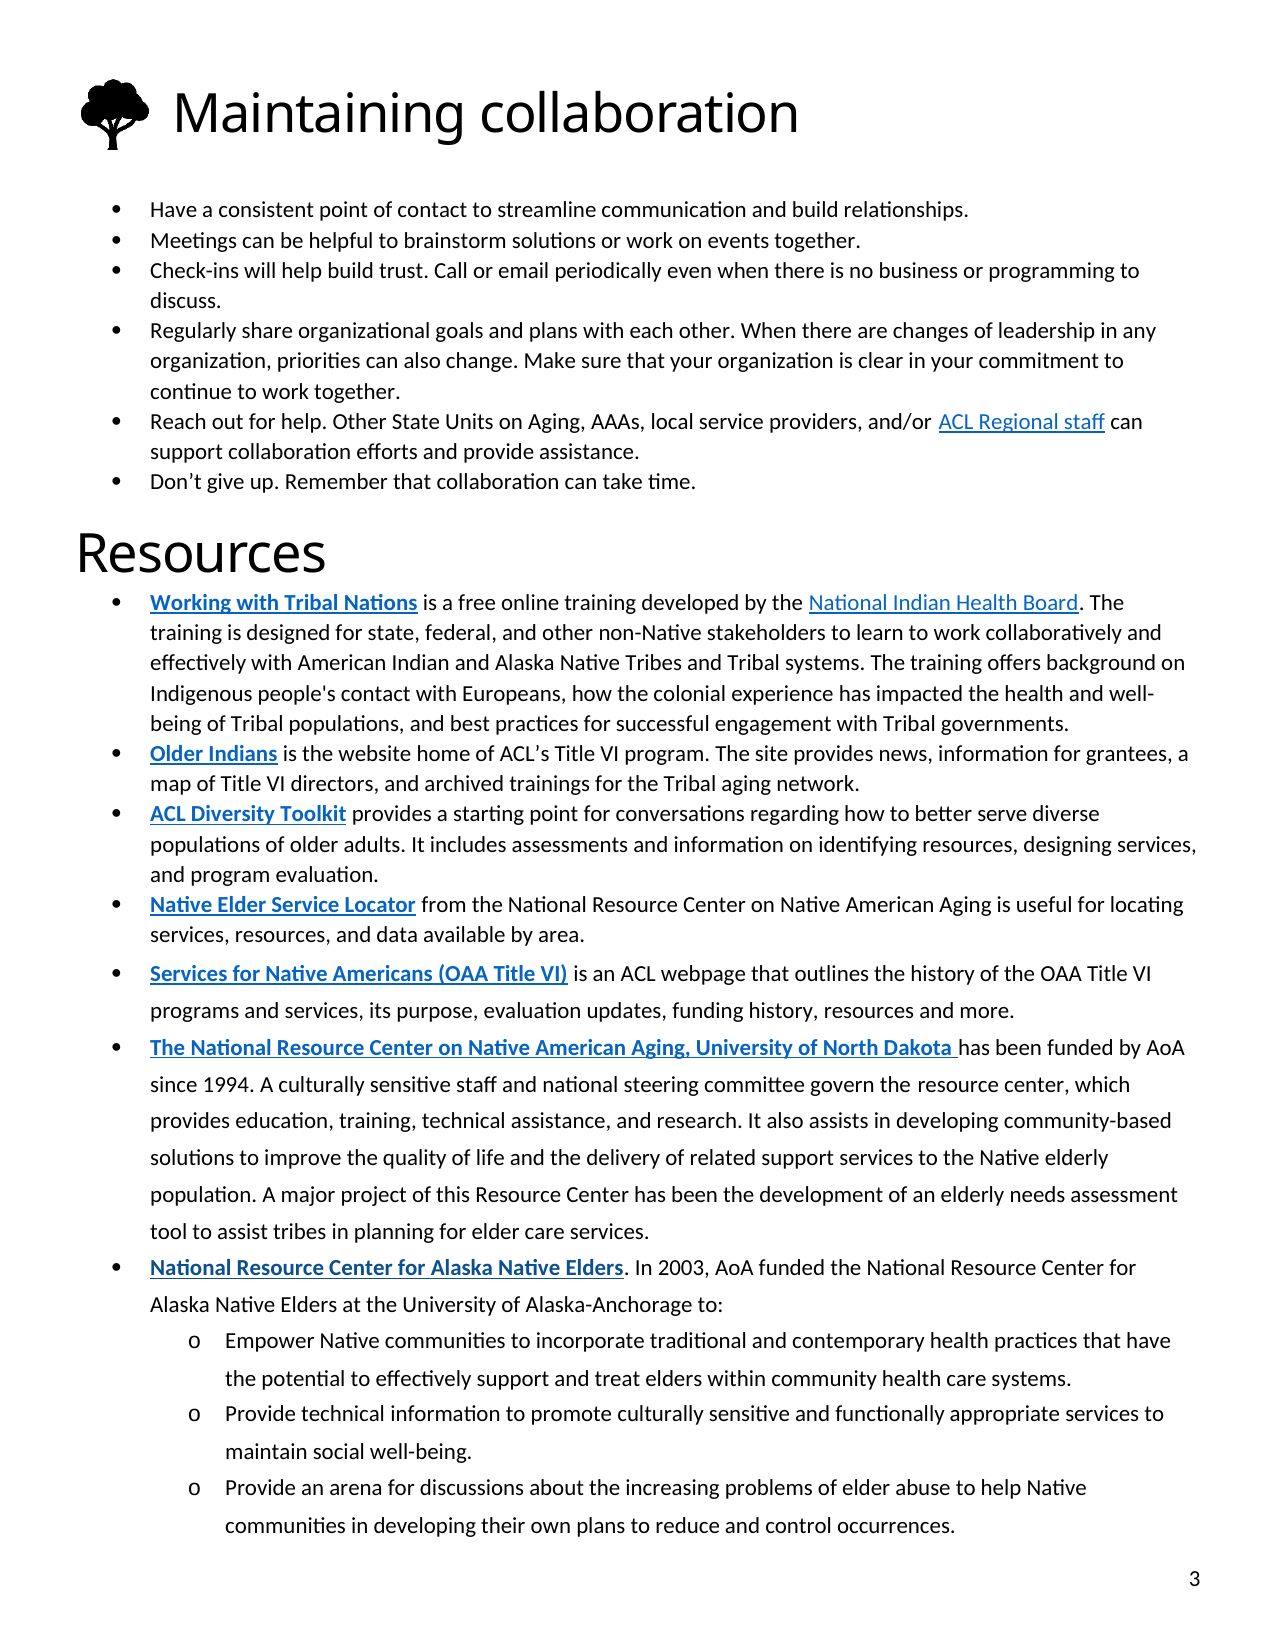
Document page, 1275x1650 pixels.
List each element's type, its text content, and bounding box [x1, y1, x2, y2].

list National Resource Center for Alaska Native Elders. In 2003, AoA funded the National Resource Center for Alaska Native Elders at the University of Alaska-Anchorage to: [112, 1245, 1200, 1318]
list Provide an arena for discussions about the increasing problems of elder abuse to help Native communities in developing their own plans to reduce and control occurrences. [187, 1465, 1200, 1539]
list Don’t give up. Remember that collaboration can take time. [112, 467, 1200, 496]
list Native Elder Service Locator from the National Resource Center on Native American Aging is useful for locating services, resources, and data available by area. [112, 890, 1200, 948]
list Working with Tribal Nations is a free online training developed by the National Indian Health Board. The training is designed for state, federal, and other non-Native stakeholders to learn to work collaboratively and effectively with American Indian and Alaska Native Tribes and Tribal systems. The training offers background on Indigenous people's contact with Europeans, how the colonial experience has impacted the health and well-being of Tribal populations, and best practices for successful engagement with Tribal governments. [112, 588, 1200, 737]
list ACL Diversity Toolkit provides a starting point for conversations regarding how to better serve diverse populations of older adults. It includes assessments and information on identifying resources, designing services, and program evaluation. [112, 799, 1200, 888]
list Empower Native communities to incorporate traditional and contemporary health practices that have the potential to effectively support and treat elders within community health care systems. [187, 1318, 1200, 1392]
list Meetings can be helpful to brainstorm solutions or work on events together. [112, 226, 1200, 254]
list Services for Native Americans (OAA Title VI) is an ACL webpage that outlines the history of the OAA Title VI programs and services, its purpose, evaluation updates, funding history, resources and more. [112, 951, 1200, 1024]
list The National Resource Center on Native American Aging, University of North Dakota has been funded by AoA since 1994. A culturally sensitive staff and national steering committee govern the resource center, which provides education, training, technical assistance, and research. It also assists in developing community-based solutions to improve the quality of life and the delivery of related support services to the Native elderly population. A major project of this Resource Center has been the development of an elderly needs assessment tool to assist tribes in planning for elder care services. [112, 1024, 1200, 1245]
list Regularly share organizational goals and plans with each other. When there are changes of leadership in any organization, priorities can also change. Make sure that your organization is clear in your commitment to continue to work together. [112, 316, 1200, 405]
list Check-ins will help build trust. Call or email periodically even when there is no business or programming to discuss. [112, 256, 1200, 314]
list Have a consistent point of contact to streamline communication and build relationships. [112, 196, 1200, 224]
list Reach out for help. Other State Units on Aging, AAAs, local service providers, and/or ACL Regional staff can support collaboration efforts and provide assistance. [112, 407, 1200, 465]
subtitle Resources [75, 514, 1200, 588]
list Older Indians is the website home of ACL’s Title VI program. The site provides news, information for grantees, a map of Title VI directors, and archived trainings for the Tribal aging network. [112, 739, 1200, 797]
list Provide technical information to promote culturally sensitive and functionally appropriate services to maintain social well-being. [187, 1392, 1200, 1465]
picture [75, 75, 154, 154]
subtitle Maintaining collaboration [154, 75, 1200, 149]
